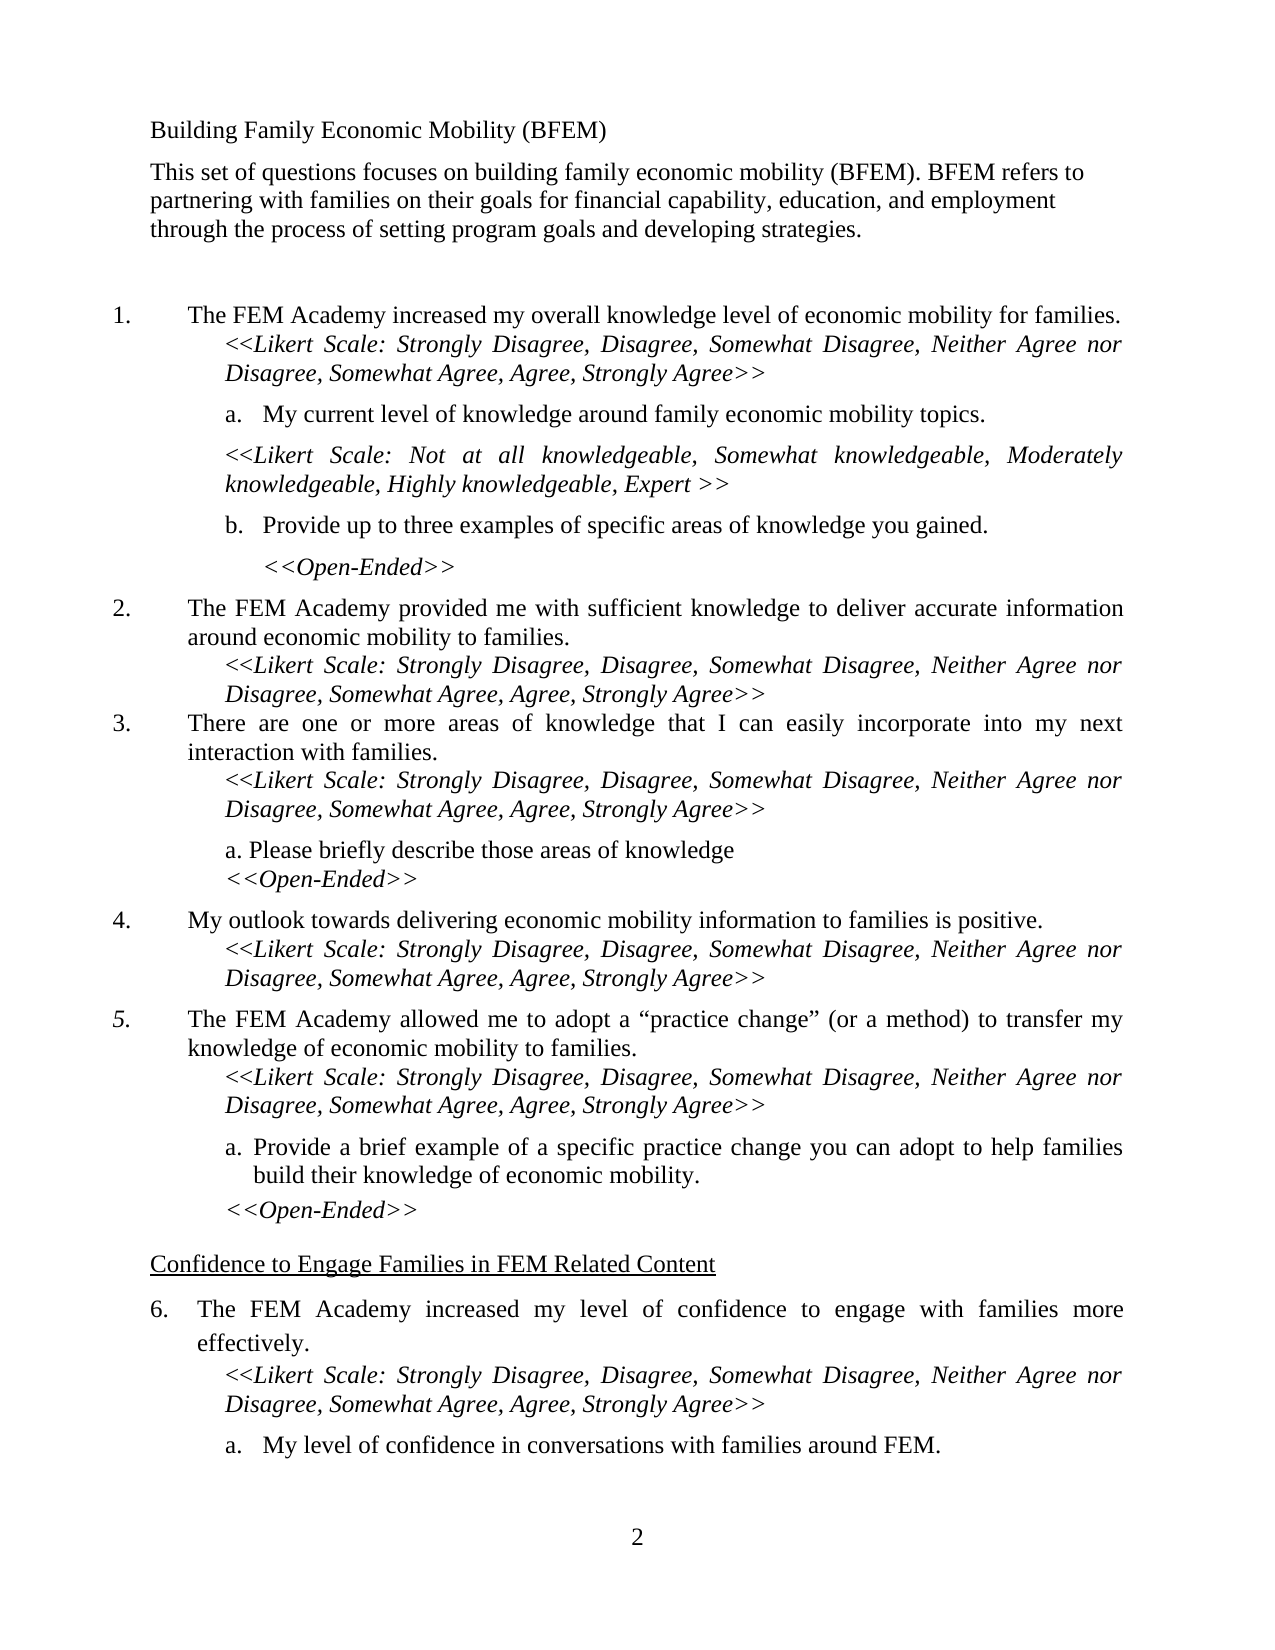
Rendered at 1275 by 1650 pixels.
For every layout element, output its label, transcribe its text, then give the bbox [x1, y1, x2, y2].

list Provide up to three examples of specific areas of knowledge you gained. [225, 510, 1125, 539]
text <<Open-Ended>> [150, 864, 1125, 893]
list <<Likert Scale: Strongly Disagree, Disagree, Somewhat Disagree, Neither Agree nor Disagree, Somewhat Agree, Agree, Strongly Agree>> [225, 650, 1125, 708]
list <<Likert Scale: Strongly Disagree, Disagree, Somewhat Disagree, Neither Agree nor Disagree, Somewhat Agree, Agree, Strongly Agree>> [225, 329, 1125, 387]
text a. Please briefly describe those areas of knowledge [150, 835, 1125, 864]
text <<Open-Ended>> [187, 552, 1125, 580]
list The FEM Academy provided me with sufficient knowledge to deliver accurate information around economic mobility to families. [112, 593, 1125, 650]
text This set of questions focuses on building family economic mobility (BFEM). BFEM refers to partnering with families on their goals for financial capability, education, and employment through the process of setting program goals and developing strategies. [150, 157, 1125, 243]
list The FEM Academy increased my level of confidence to engage with families more effectively. [150, 1294, 1125, 1356]
list My outlook towards delivering economic mobility information to families is positive. [112, 905, 1125, 934]
list <<Likert Scale: Strongly Disagree, Disagree, Somewhat Disagree, Neither Agree nor Disagree, Somewhat Agree, Agree, Strongly Agree>> [225, 934, 1125, 992]
list There are one or more areas of knowledge that I can easily incorporate into my next interaction with families. [112, 708, 1125, 765]
list <<Likert Scale: Strongly Disagree, Disagree, Somewhat Disagree, Neither Agree nor Disagree, Somewhat Agree, Agree, Strongly Agree>> [225, 1062, 1125, 1119]
list The FEM Academy allowed me to adopt a “practice change” (or a method) to transfer my knowledge of economic mobility to families. [112, 1004, 1125, 1062]
text <<Open-Ended>> [225, 1195, 1125, 1224]
text <<Likert Scale: Not at all knowledgeable, Somewhat knowledgeable, Moderately knowledgeable, Highly knowledgeable, Expert >> [225, 440, 1125, 498]
list <<Likert Scale: Strongly Disagree, Disagree, Somewhat Disagree, Neither Agree nor Disagree, Somewhat Agree, Agree, Strongly Agree>> [225, 1361, 1125, 1418]
text Building Family Economic Mobility (BFEM) [150, 115, 1125, 144]
text Confidence to Engage Families in FEM Related Content [150, 1249, 1125, 1278]
list The FEM Academy increased my overall knowledge level of economic mobility for families. [112, 300, 1125, 329]
list My level of confidence in conversations with families around FEM. [225, 1431, 1125, 1459]
list <<Likert Scale: Strongly Disagree, Disagree, Somewhat Disagree, Neither Agree nor Disagree, Somewhat Agree, Agree, Strongly Agree>> [225, 765, 1125, 823]
list Provide a brief example of a specific practice change you can adopt to help families build their knowledge of economic mobility. [225, 1132, 1125, 1189]
list My current level of knowledge around family economic mobility topics. [225, 399, 1125, 428]
